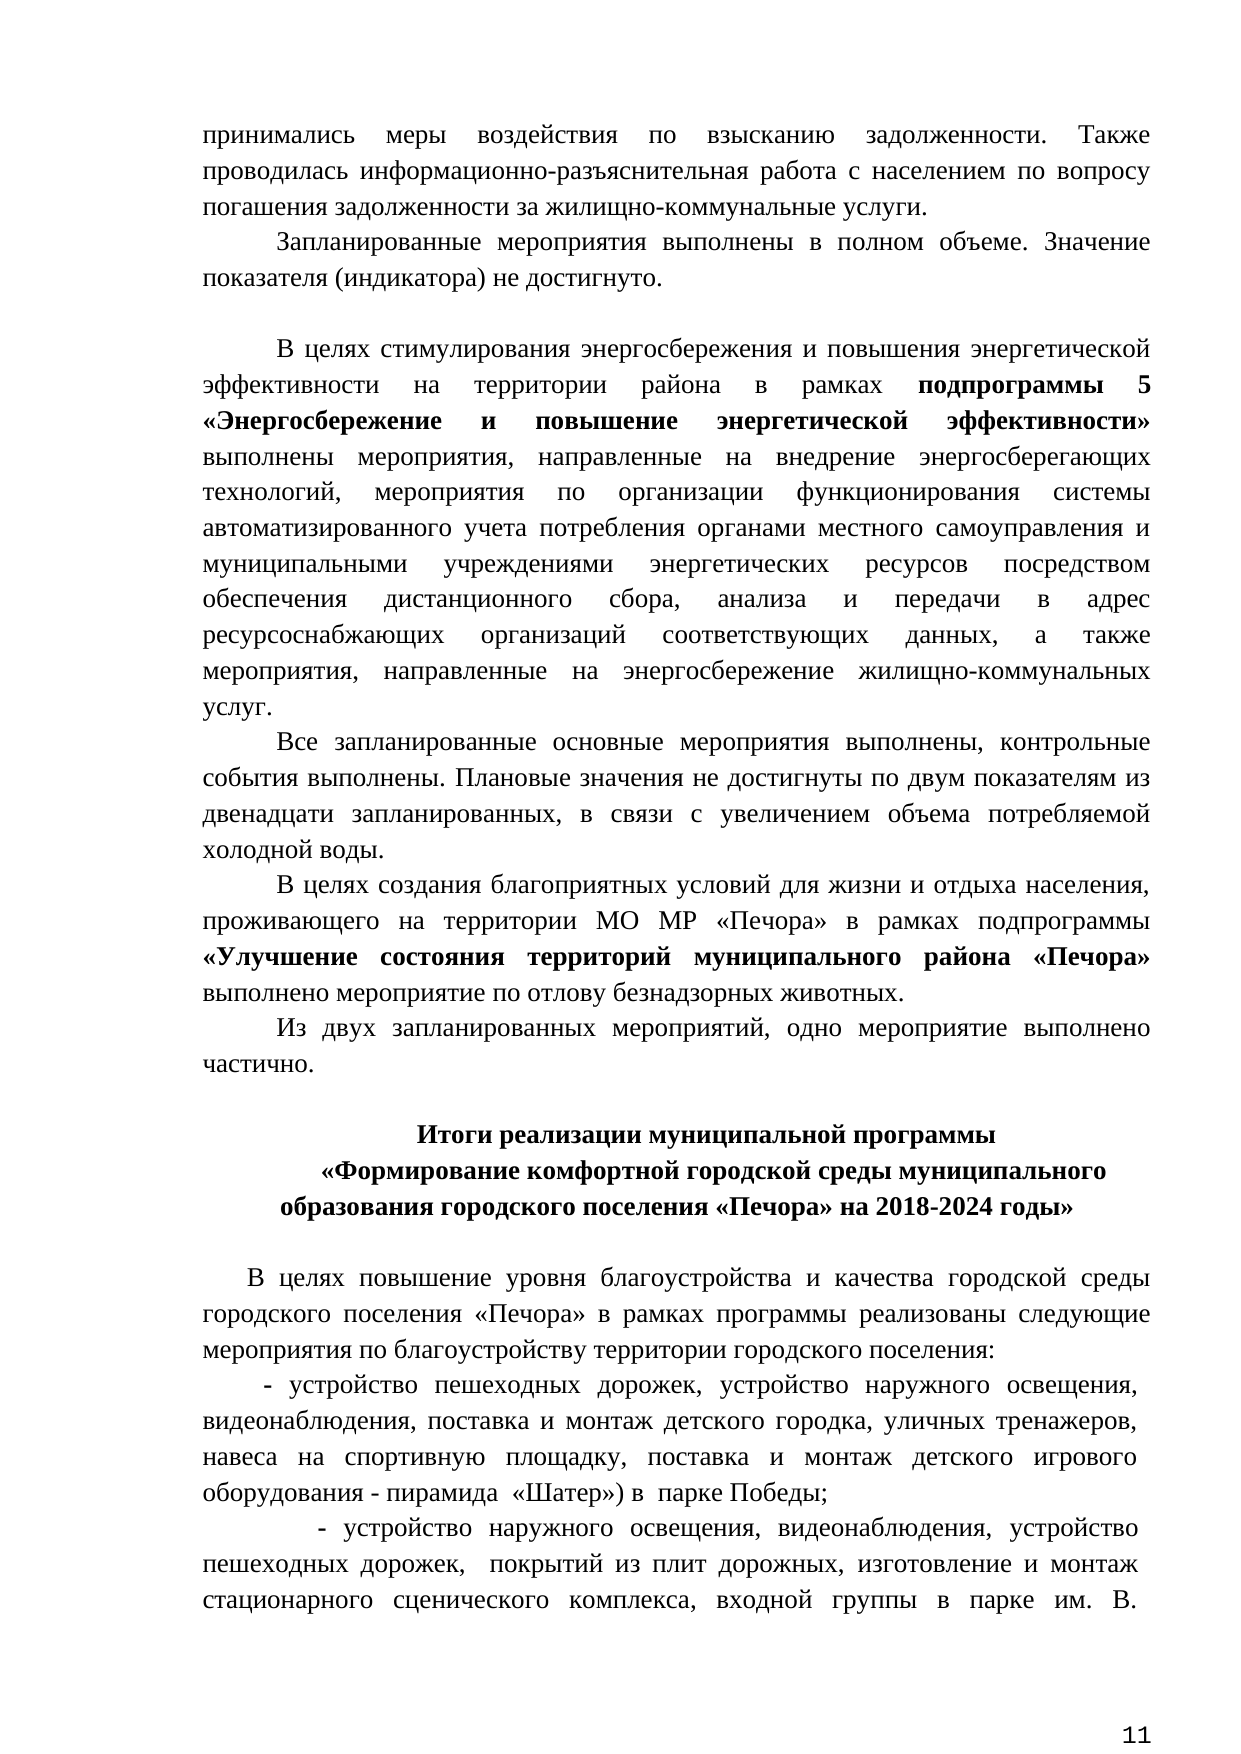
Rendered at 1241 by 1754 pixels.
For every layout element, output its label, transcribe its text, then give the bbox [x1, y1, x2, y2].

text «Формирование комфортной городской среды муниципального образования городского поселения «Печора» на 2018-2024 годы» [202, 1154, 1152, 1221]
text Из двух запланированных мероприятий, одно мероприятие выполнено частично. [202, 1011, 1152, 1078]
text В целях стимулирования энергосбережения и повышения энергетической эффективности на территории района в рамках подпрограммы 5 «Энергосбережение и повышение энергетической эффективности» выполнены мероприятия, направленные на внедрение энергосберегающих технологий, мероприятия по организации функционирования системы автоматизированного учета потребления органами местного самоуправления и муниципальными учреждениями энергетических ресурсов посредством обеспечения дистанционного сбора, анализа и передачи в адрес ресурсоснабжающих организаций соответствующих данных, а также мероприятия, направленные на энергосбережение жилищно-коммунальных услуг. [202, 332, 1152, 721]
text Итоги реализации муниципальной программы [202, 1118, 1152, 1150]
text - устройство пешеходных дорожек, устройство наружного освещения, видеонаблюдения, поставка и монтаж детского городка, уличных тренажеров, навеса на спортивную площадку, поставка и монтаж детского игрового оборудования - пирамида «Шатер») в парке Победы; [202, 1369, 1138, 1507]
text В целях повышение уровня благоустройства и качества городской среды городского поселения «Печора» в рамках программы реализованы следующие мероприятия по благоустройству территории городского поселения: [202, 1261, 1152, 1364]
text Все запланированные основные мероприятия выполнены, контрольные события выполнены. Плановые значения не достигнуты по двум показателям из двенадцати запланированных, в связи с увеличением объема потребляемой холодной воды. [202, 726, 1152, 864]
text В целях создания благоприятных условий для жизни и отдыха населения, проживающего на территории МО МР «Печора» в рамках подпрограммы «Улучшение состояния территорий муниципального района «Печора» выполнено мероприятие по отлову безнадзорных животных. [202, 868, 1152, 1007]
text Запланированные мероприятия выполнены в полном объеме. Значение показателя (индикатора) не достигнуто. [202, 225, 1152, 292]
